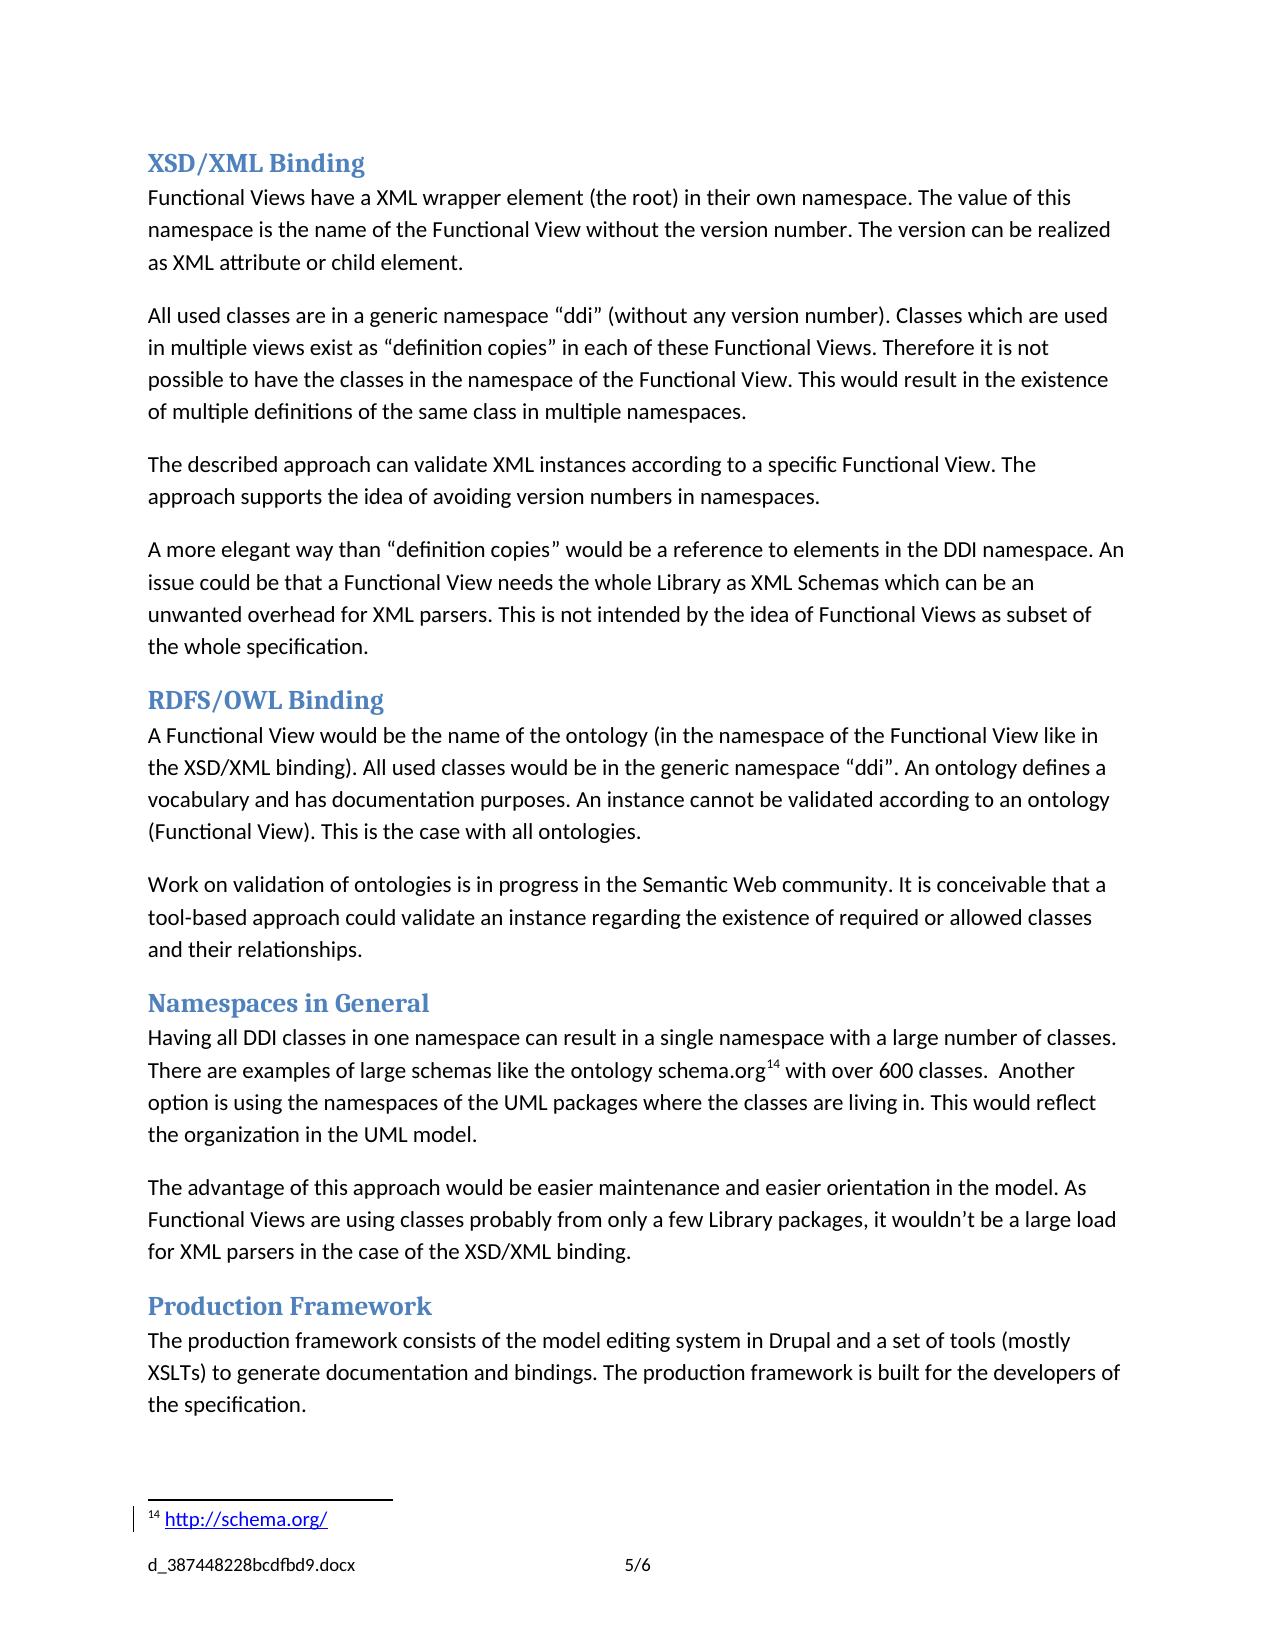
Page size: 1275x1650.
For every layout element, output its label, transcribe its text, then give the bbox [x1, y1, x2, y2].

text All used classes are in a generic namespace “ddi” (without any version number). Classes which are used in multiple views exist as “definition copies” in each of these Functional Views. Therefore it is not possible to have the classes in the namespace of the Functional View. This would result in the existence of multiple definitions of the same class in multiple namespaces. [148, 301, 1127, 425]
subtitle Production Framework [148, 1291, 1127, 1322]
text The advantage of this approach would be easier maintenance and easier orientation in the model. As Functional Views are using classes probably from only a few Library packages, it wouldn’t be a large load for XML parsers in the case of the XSD/XML binding. [148, 1173, 1127, 1266]
text A more elegant way than “definition copies” would be a reference to elements in the DDI namespace. An issue could be that a Functional View needs the whole Library as XML Schemas which can be an unwanted overhead for XML parsers. This is not intended by the idea of Functional Views as subset of the whole specification. [148, 536, 1127, 660]
text The production framework consists of the model editing system in Drupal and a set of tools (mostly XSLTs) to generate documentation and bindings. The production framework is built for the developers of the specification. [148, 1326, 1127, 1419]
text Functional Views have a XML wrapper element (the root) in their own namespace. The value of this namespace is the name of the Functional View without the version number. The version can be realized as XML attribute or child element. [148, 183, 1127, 276]
text Work on validation of ontologies is in progress in the Semantic Web community. It is conceivable that a tool-based approach could validate an instance regarding the existence of required or allowed classes and their relationships. [148, 870, 1127, 963]
subtitle RDFS/OWL Binding [148, 685, 1127, 716]
text The described approach can validate XML instances according to a specific Functional View. The approach supports the idea of avoiding version numbers in namespaces. [148, 450, 1127, 511]
text Having all DDI classes in one namespace can result in a single namespace with a large number of classes. There are examples of large schemas like the ontology schema.org with over 600 classes. Another option is using the namespaces of the UML packages where the classes are living in. This would reflect the organization in the UML model. [148, 1023, 1127, 1148]
subtitle XSD/XML Binding [148, 148, 1127, 179]
text A Functional View would be the name of the ontology (in the namespace of the Functional View like in the XSD/XML binding). All used classes would be in the generic namespace “ddi”. An ontology defines a vocabulary and has documentation purposes. An instance cannot be validated according to an ontology (Functional View). This is the case with all ontologies. [148, 721, 1127, 845]
subtitle Namespaces in General [148, 988, 1127, 1019]
